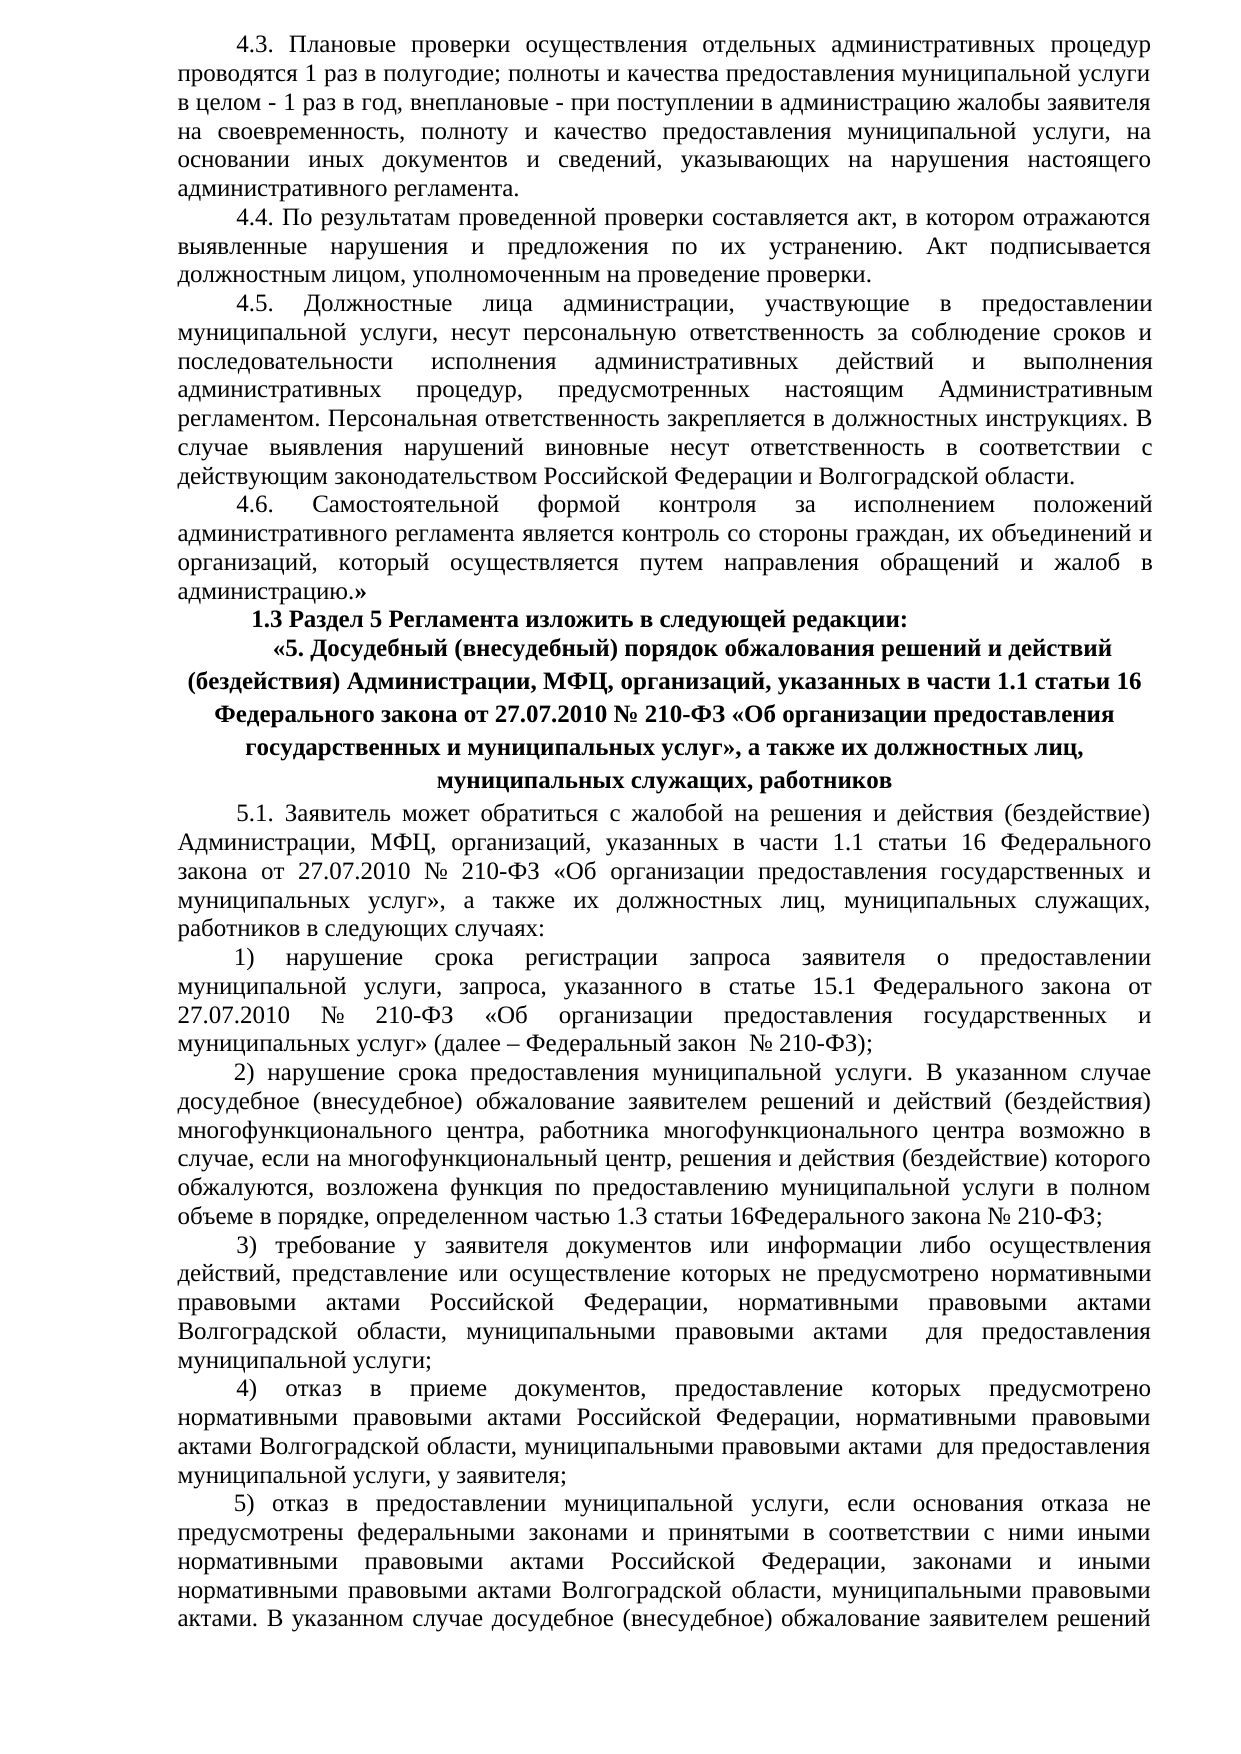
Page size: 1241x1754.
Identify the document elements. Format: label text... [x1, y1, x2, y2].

text 4.5. Должностные лица администрации, участвующие в предоставлении муниципальной услуги, несут персональную ответственность за соблюдение сроков и последовательности исполнения административных действий и выполнения административных процедур, предусмотренных настоящим Административным регламентом. Персональная ответственность закрепляется в должностных инструкциях. В случае выявления нарушений виновные несут ответственность в соответствии с действующим законодательством Российской Федерации и Волгоградской области. [177, 288, 1153, 489]
text 1.3 Раздел 5 Регламента изложить в следующей редакции: [177, 604, 1152, 633]
text 2) нарушение срока предоставления муниципальной услуги. В указанном случае досудебное (внесудебное) обжалование заявителем решений и действий (бездействия) многофункционального центра, работника многофункционального центра возможно в случае, если на многофункциональный центр, решения и действия (бездействие) которого обжалуются, возложена функция по предоставлению муниципальной услуги в полном объеме в порядке, определенном частью 1.3 статьи 16Федерального закона № 210-ФЗ; [177, 1057, 1152, 1230]
text 1) нарушение срока регистрации запроса заявителя о предоставлении муниципальной услуги, запроса, указанного в статье 15.1 Федерального закона от 27.07.2010 № 210-ФЗ «Об организации предоставления государственных и муниципальных услуг» (далее – Федеральный закон № 210-ФЗ); [177, 942, 1152, 1057]
text 4.4. По результатам проведенной проверки составляется акт, в котором отражаются выявленные нарушения и предложения по их устранению. Акт подписывается должностным лицом, уполномоченным на проведение проверки. [177, 202, 1152, 288]
text 4.3. Плановые проверки осуществления отдельных административных процедур проводятся 1 раз в полугодие; полноты и качества предоставления муниципальной услуги в целом - 1 раз в год, внеплановые - при поступлении в администрацию жалобы заявителя на своевременность, полноту и качество предоставления муниципальной услуги, на основании иных документов и сведений, указывающих на нарушения настоящего административного регламента. [177, 29, 1152, 202]
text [177, 1488, 1152, 1632]
text «5. Досудебный (внесудебный) порядок обжалования решений и действий (бездействия) Администрации, МФЦ, организаций, указанных в части 1.1 статьи 16 Федерального закона от 27.07.2010 № 210-ФЗ «Об организации предоставления государственных и муниципальных услуг», а также их должностных лиц, муниципальных служащих, работников [177, 633, 1152, 794]
text 3) требование у заявителя документов или информации либо осуществления действий, представление или осуществление которых не предусмотрено нормативными правовыми актами Российской Федерации, нормативными правовыми актами Волгоградской области, муниципальными правовыми актами для предоставления муниципальной услуги; [177, 1230, 1152, 1373]
text 4) отказ в приеме документов, предоставление которых предусмотрено нормативными правовыми актами Российской Федерации, нормативными правовыми актами Волгоградской области, муниципальными правовыми актами для предоставления муниципальной услуги, у заявителя; [177, 1373, 1152, 1488]
text 4.6. Самостоятельной формой контроля за исполнением положений административного регламента является контроль со стороны граждан, их объединений и организаций, который осуществляется путем направления обращений и жалоб в администрацию.» [177, 489, 1153, 604]
text 5.1. Заявитель может обратиться с жалобой на решения и действия (бездействие) Администрации, МФЦ, организаций, указанных в части 1.1 статьи 16 Федерального закона от 27.07.2010 № 210-ФЗ «Об организации предоставления государственных и муниципальных услуг», а также их должностных лиц, муниципальных служащих, работников в следующих случаях: [177, 798, 1152, 942]
